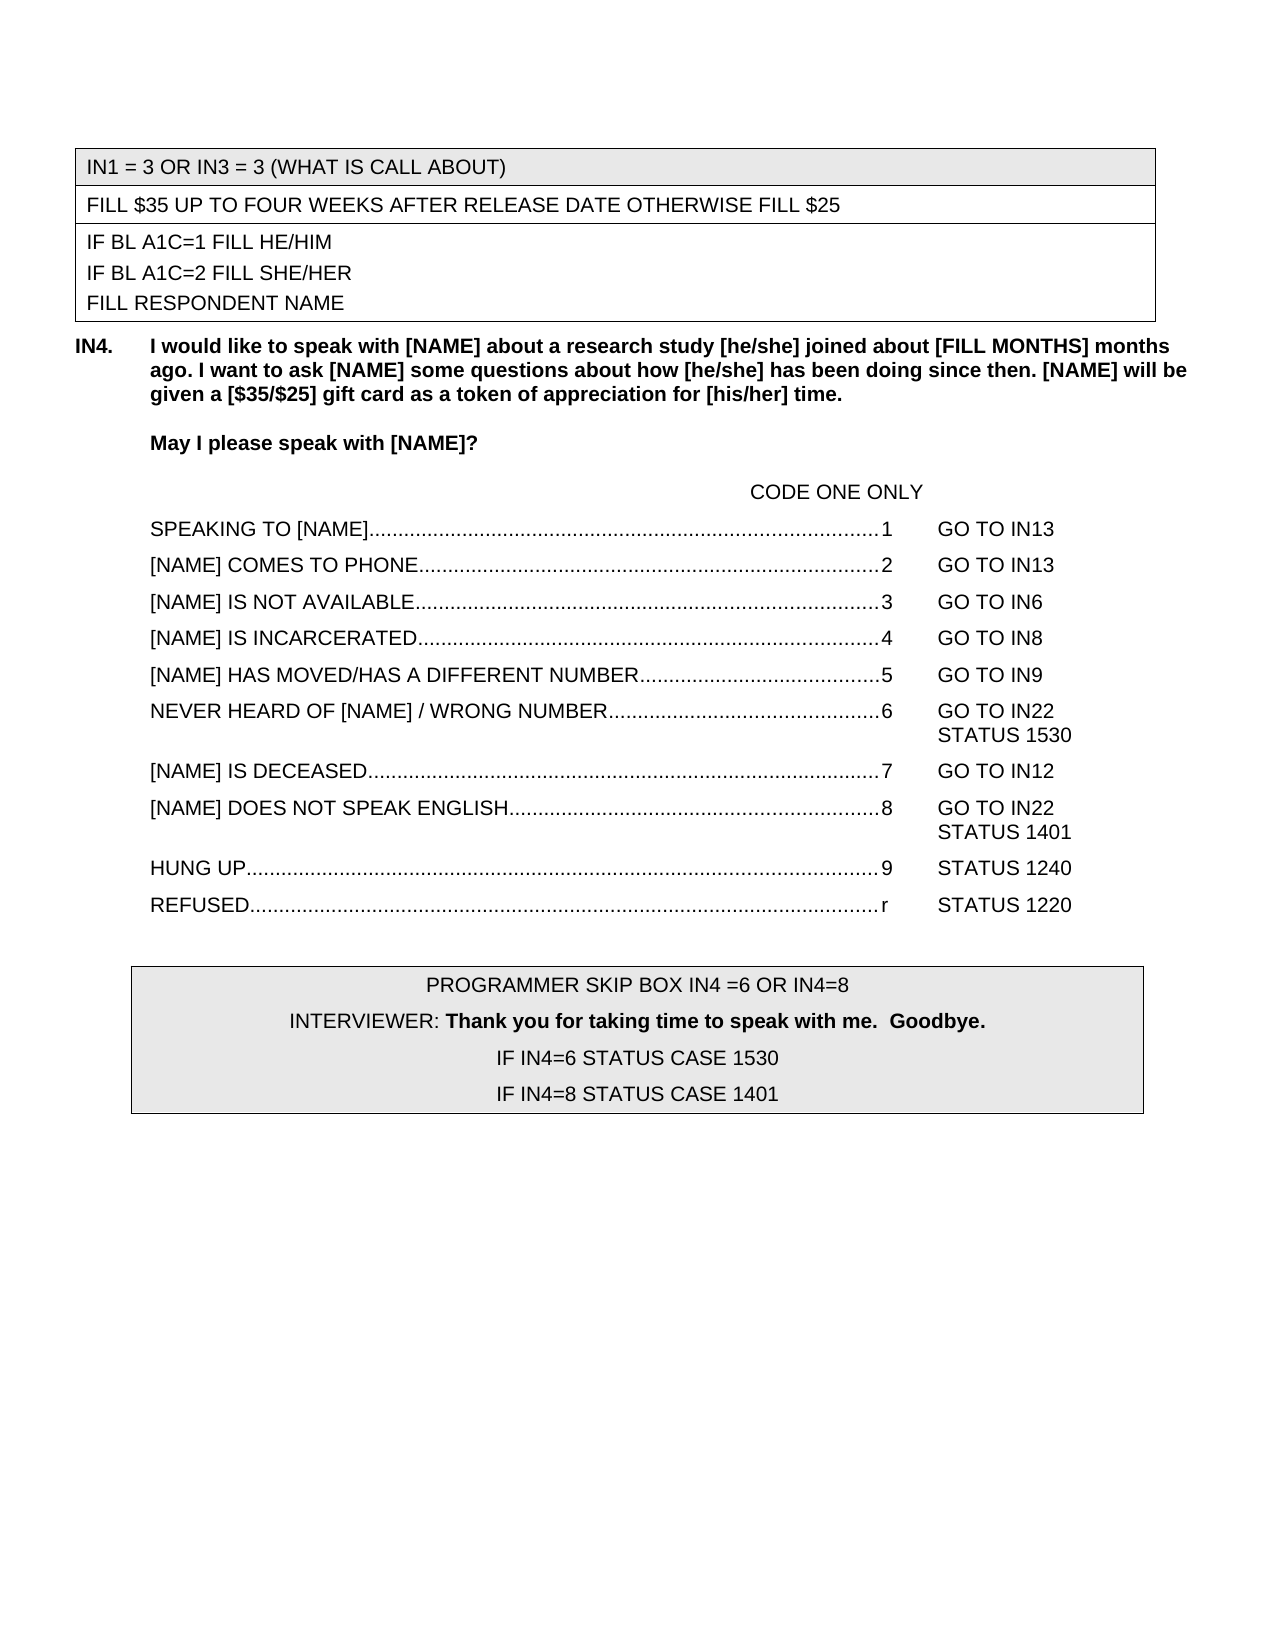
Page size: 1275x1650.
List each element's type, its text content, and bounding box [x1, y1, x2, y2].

text May I please speak with [NAME]? [75, 431, 1200, 455]
text [NAME] IS INCARCERATED 4 GO TO IN8 [150, 626, 1209, 650]
table_cell IF BL A1C=1 FILL HE/HIM IF BL A1C=2 FILL SHE/HER FILL RESPONDENT NAME [76, 224, 1155, 321]
text IN4. I would like to speak with [NAME] about a research study [he/she] joined about [FILL MONTHS] months ago. I want to ask [NAME] some questions about how [he/she] has been doing since then. [NAME] will be given a [$35/$25] gift card as a token of appreciation for [his/her] time. [75, 334, 1200, 406]
text [NAME] HAS MOVED/HAS A DIFFERENT NUMBER 5 GO TO IN9 [150, 662, 1209, 686]
table_header IN1 = 3 OR IN3 = 3 (WHAT IS CALL ABOUT) [76, 149, 1155, 185]
text REFUSED r STATUS 1220 [150, 893, 1228, 917]
text [NAME] DOES NOT SPEAK ENGLISH 8 GO TO IN22 [150, 796, 1219, 820]
table_header PROGRAMMER SKIP BOX IN4 =6 or in4=8 Interviewer: Thank you for taking time to speak with me. Goodbye. If in4=6 STATUS CASE 1530 if in4=8 status case 1401 [132, 967, 1143, 1112]
text [NAME] IS NOT AVAILABLE 3 GO TO IN6 [150, 589, 1209, 613]
text STATUS 1401 [150, 820, 1275, 844]
text NEVER HEARD OF [NAME] / WRONG NUMBER 6 GO TO IN22 [150, 699, 1219, 723]
text SPEAKING TO [NAME] 1 GO TO IN13 [150, 517, 1209, 541]
table_cell FILL $35 UP TO FOUR WEEKS AFTER RELEASE DATE OTHERWISE FILL $25 [76, 186, 1155, 223]
text [NAME] IS DECEASED 7 GO TO IN12 [150, 759, 1209, 783]
text STATUS 1530 [150, 723, 1275, 747]
text [NAME] COMES TO PHONE 2 GO TO IN13 [150, 553, 1209, 577]
text HUNG UP 9 STATUS 1240 [150, 856, 1228, 880]
